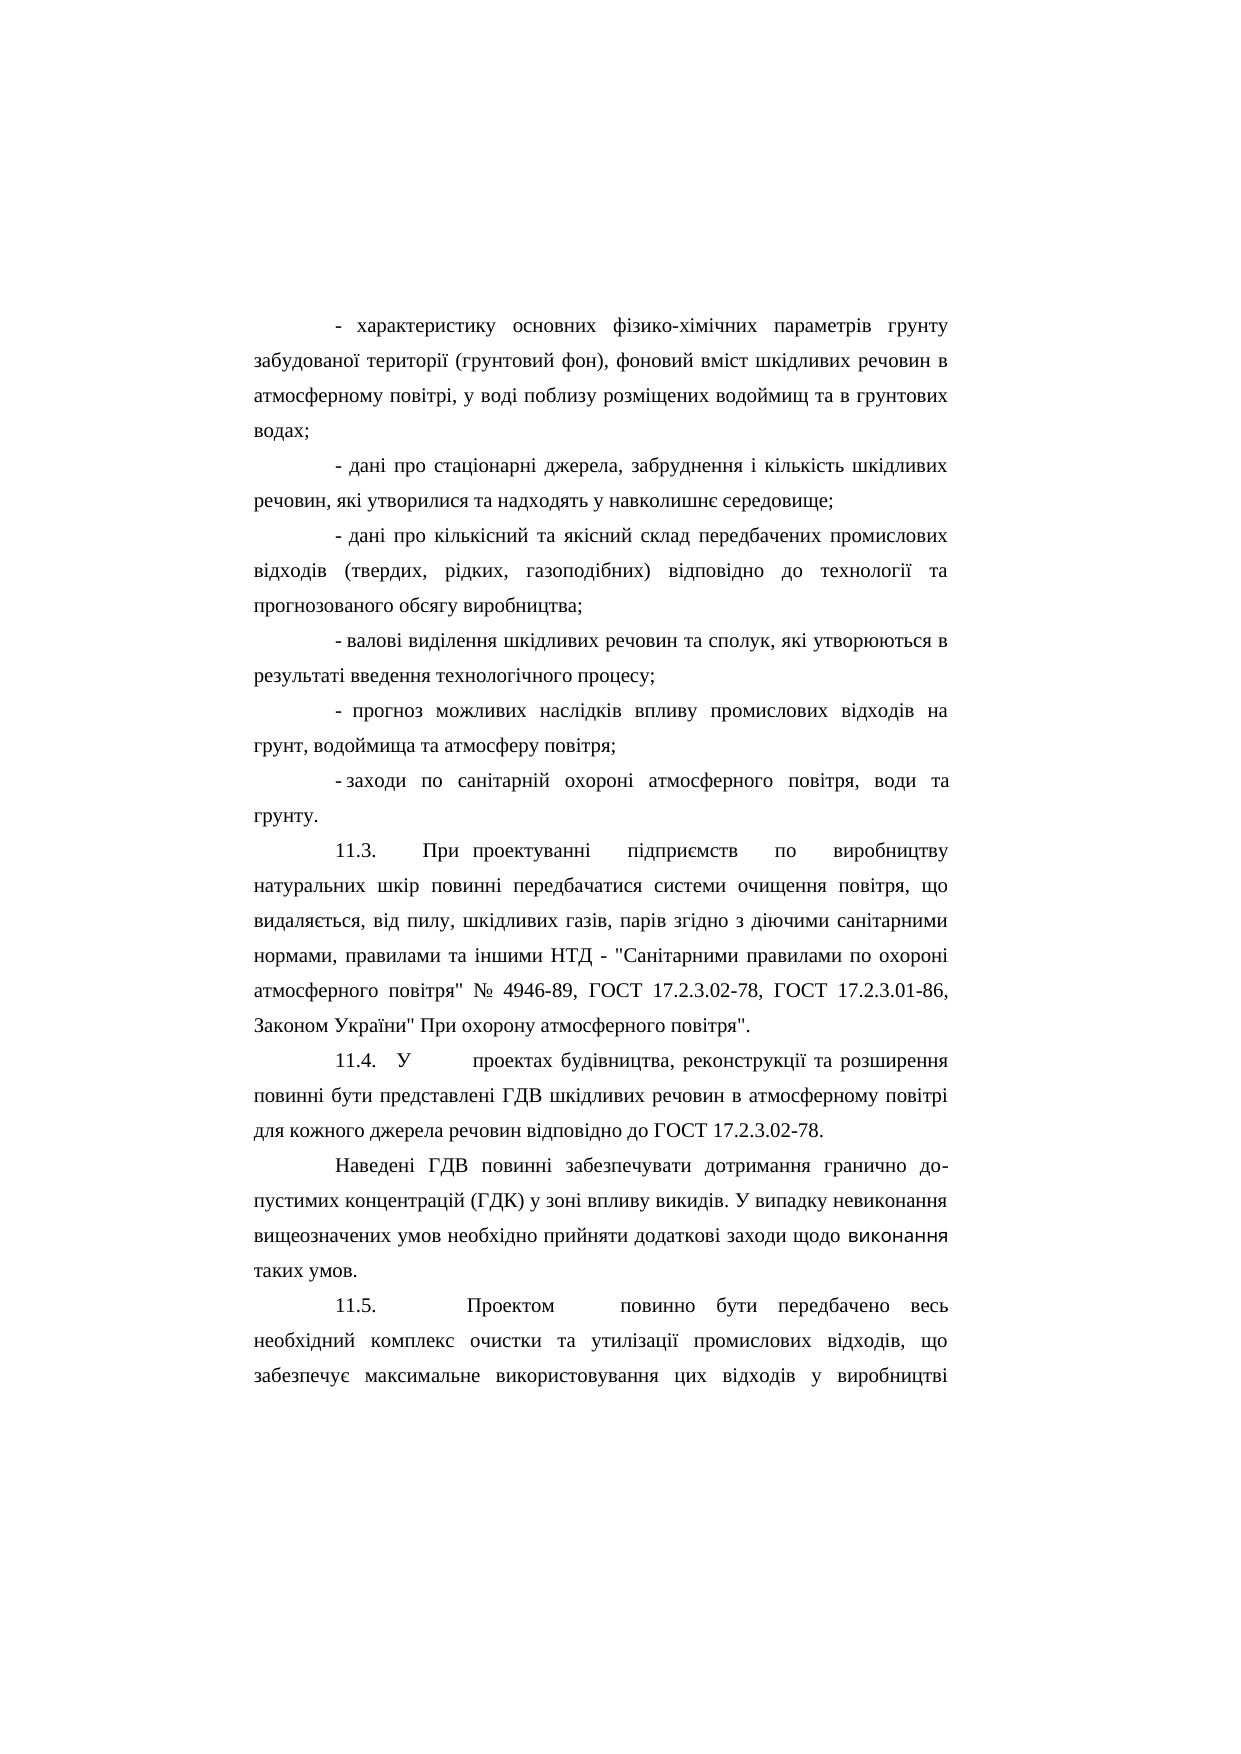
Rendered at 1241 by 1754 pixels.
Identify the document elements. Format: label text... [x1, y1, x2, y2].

list При проектуванні підприємств по виробництву натуральних шкір повинні передбачатися системи очищення повітря, що видаляється, від пилу, шкідливих газів, парів згідно з діючими санітарними нормами, правилами та іншими НТД - "Санітарними правилами по охороні атмосферного повітря" № 4946-89, ГОСТ 17.2.3.02-78, ГОСТ 17.2.3.01-86, Законом України" При охорону атмосферного повітря". [253, 829, 949, 1039]
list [253, 1284, 949, 1389]
list дані про стаціонарні джерела, забруднення і кількість шкідливих речовин, які утворилися та надходять у навколишнє середовище; [253, 444, 949, 514]
list заходи по санітарній охороні атмосферного повітря, води та грунту. [253, 759, 951, 829]
text Наведені ГДВ повинні забезпечувати дотримання гранично допустимих концентрацій (ГДК) у зоні впливу викидів. У випадку невиконання вищеозначених умов необхідно прийняти додаткові заходи щодо виконання таких умов. [253, 1144, 949, 1284]
list валові виділення шкідливих речовин та сполук, які утворюються в результаті введення технологічного процесу; [253, 619, 949, 689]
list У проектах будівництва, реконструкції та розширення повинні бути представлені ГДВ шкідливих речовин в атмосферному повітрі для кожного джерела речовин відповідно до ГОСТ 17.2.3.02-78. [253, 1039, 949, 1144]
list прогноз можливих наслідків впливу промислових відходів на грунт, водоймища та атмосферу повітря; [253, 689, 949, 759]
list дані про кількісний та якісний склад передбачених промислових відходів (твердих, рідких, газоподібних) відповідно до технології та прогнозованого обсягу виробництва; [253, 514, 949, 619]
list характеристику основних фізико-хімічних параметрів грунту забудованої території (грунтовий фон), фоновий вміст шкідливих речовин в атмосферному повітрі, у воді поблизу розміщених водоймищ та в грунтових водах; [253, 304, 949, 444]
